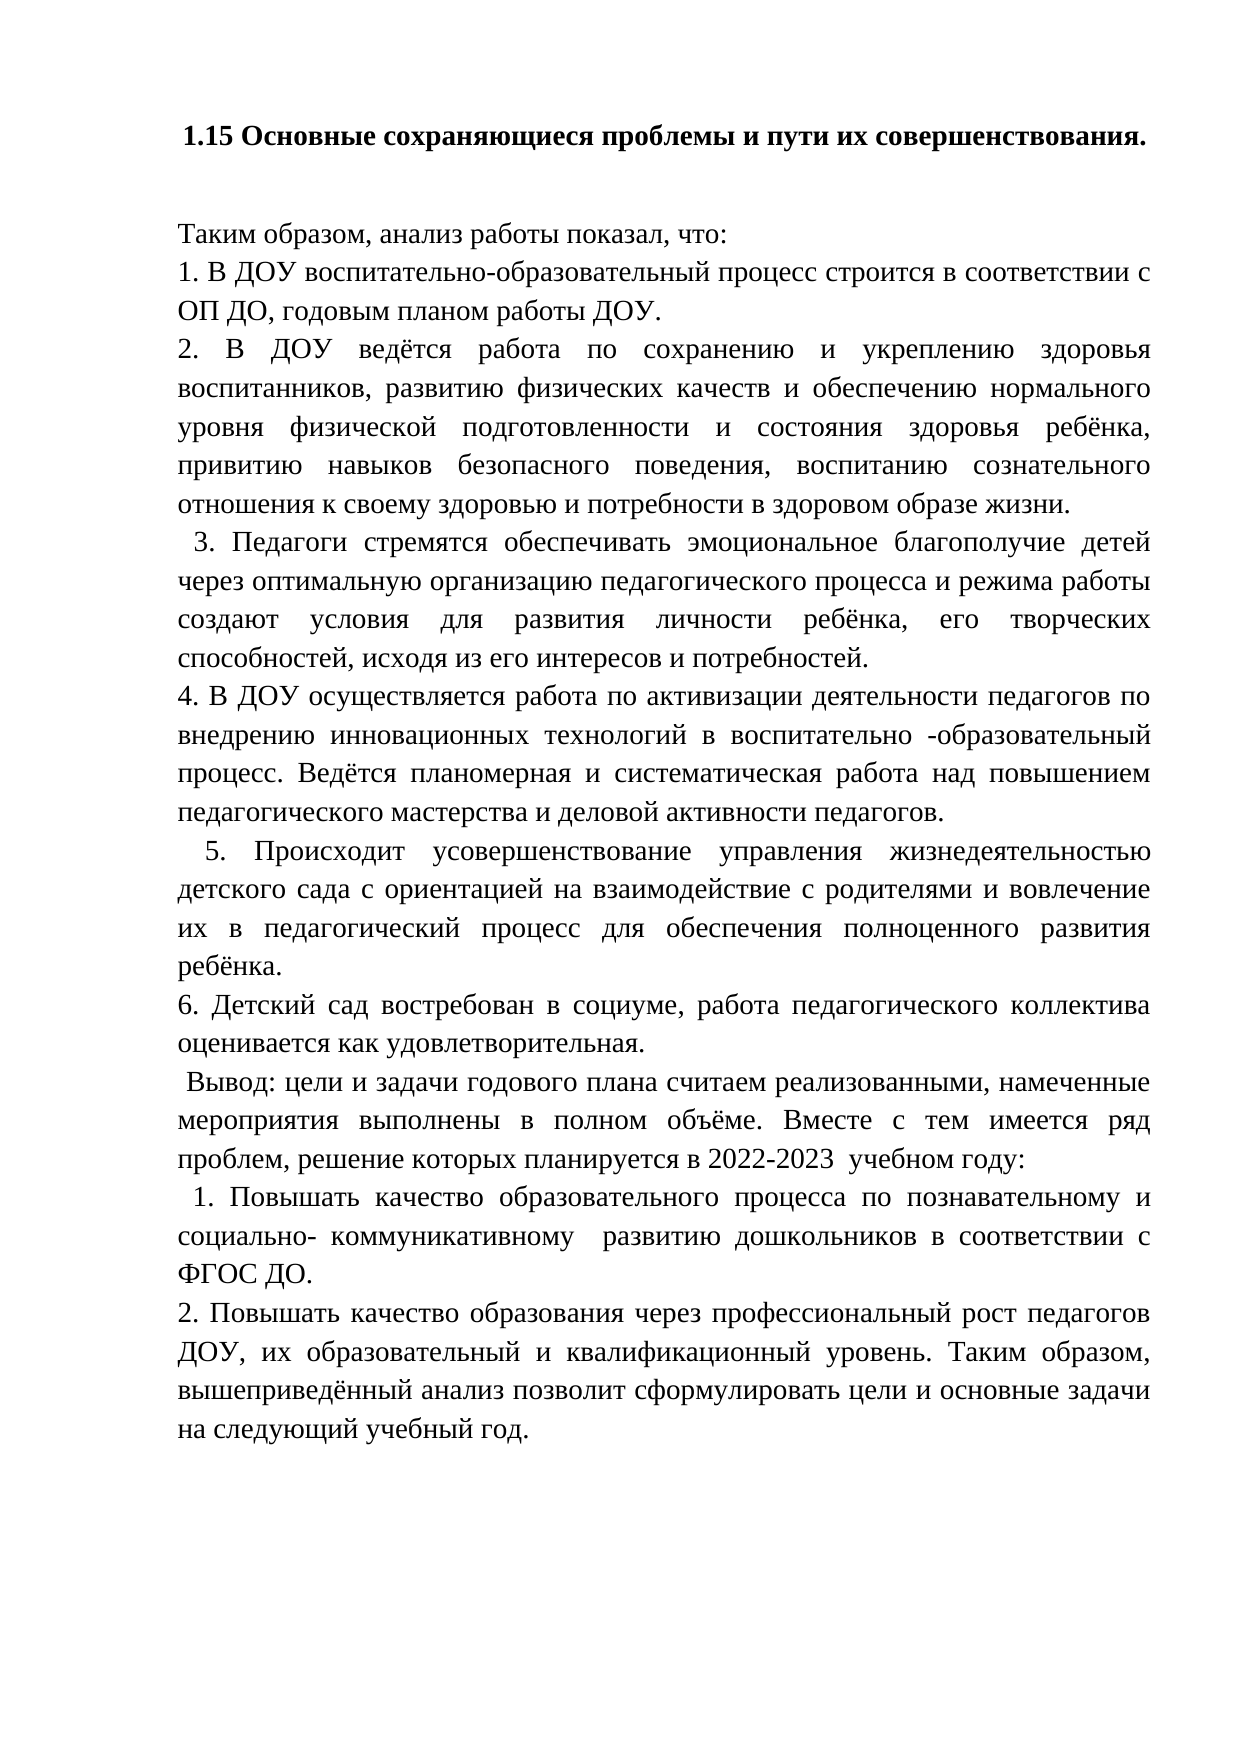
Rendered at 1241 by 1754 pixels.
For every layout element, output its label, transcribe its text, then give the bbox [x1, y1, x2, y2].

text 2. Повышать качество образования через профессиональный рост педагогов ДОУ, их образовательный и квалификационный уровень. Таким образом, вышеприведённый анализ позволит сформулировать цели и основные задачи на следующий учебный год. [177, 1295, 1152, 1444]
text 5. Происходит усовершенствование управления жизнедеятельностью детского сада с ориентацией на взаимодействие с родителями и вовлечение их в педагогический процесс для обеспечения полноценного развития ребёнка. [177, 833, 1152, 982]
text 2. В ДОУ ведётся работа по сохранению и укреплению здоровья воспитанников, развитию физических качеств и обеспечению нормального уровня физической подготовленности и состояния здоровья ребёнка, привитию навыков безопасного поведения, воспитанию сознательного отношения к своему здоровью и потребности в здоровом образе жизни. [177, 332, 1152, 519]
subtitle 1.15 Основные сохраняющиеся проблемы и пути их совершенствования. [177, 118, 1152, 152]
text 3. Педагоги стремятся обеспечивать эмоциональное благополучие детей через оптимальную организацию педагогического процесса и режима работы создают условия для развития личности ребёнка, его творческих способностей, исходя из его интересов и потребностей. [177, 524, 1152, 673]
text Вывод: цели и задачи годового плана считаем реализованными, намеченные мероприятия выполнены в полном объёме. Вместе с тем имеется ряд проблем, решение которых планируется в 2022-2023 учебном году: [177, 1064, 1152, 1174]
text 6. Детский сад востребован в социуме, работа педагогического коллектива оценивается как удовлетворительная. [177, 987, 1152, 1059]
text 1. В ДОУ воспитательно-образовательный процесс строится в соответствии с ОП ДО, годовым планом работы ДОУ. [177, 254, 1152, 327]
text Таким образом, анализ работы показал, что: [177, 216, 1152, 249]
text 1. Повышать качество образовательного процесса по познавательному и социально- коммуникативному развитию дошкольников в соответствии с ФГОС ДО. [177, 1179, 1152, 1290]
text 4. В ДОУ осуществляется работа по активизации деятельности педагогов по внедрению инновационных технологий в воспитательно -образовательный процесс. Ведётся планомерная и систематическая работа над повышением педагогического мастерства и деловой активности педагогов. [177, 678, 1152, 828]
